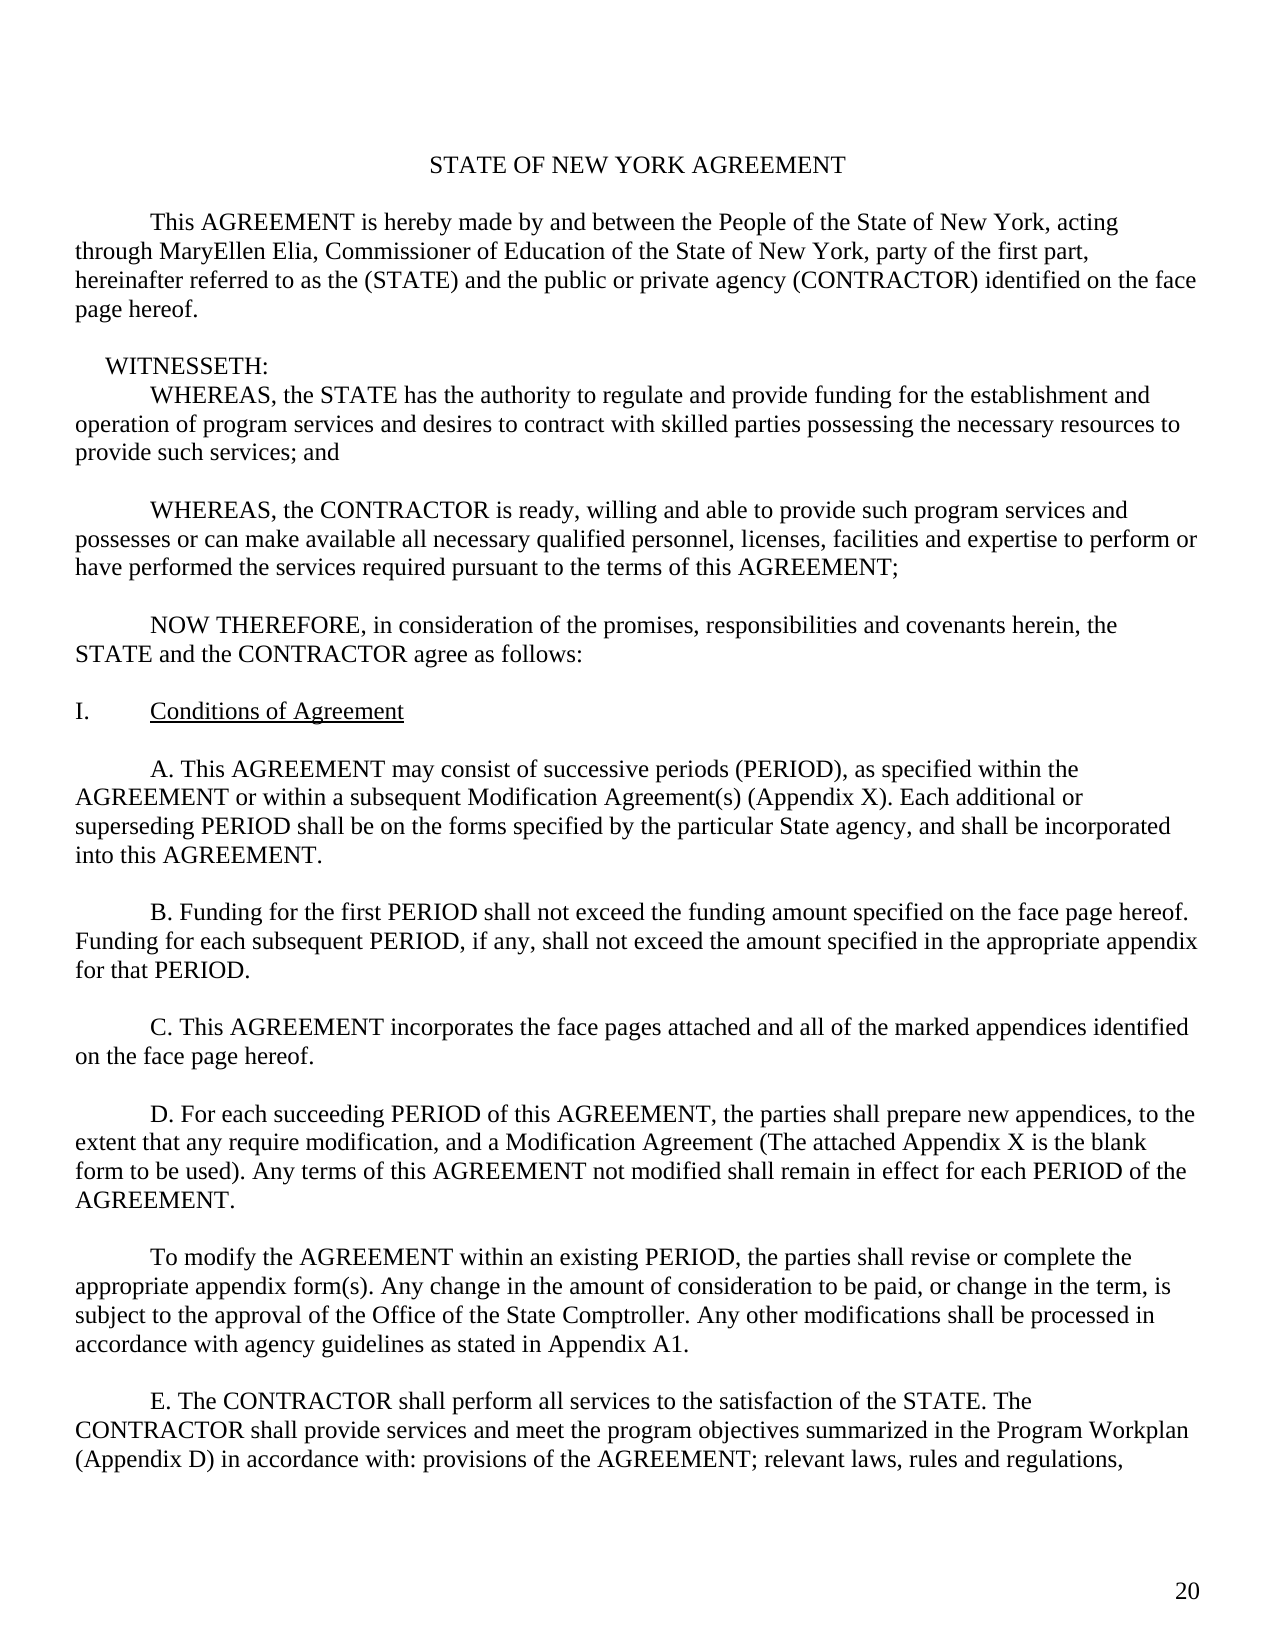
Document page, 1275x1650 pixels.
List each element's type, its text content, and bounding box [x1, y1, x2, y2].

text C. This AGREEMENT incorporates the face pages attached and all of the marked appendices identified on the face page hereof. [75, 1012, 1200, 1070]
text D. For each succeeding PERIOD of this AGREEMENT, the parties shall prepare new appendices, to the extent that any require modification, and a Modification Agreement (The attached Appendix X is the blank form to be used). Any terms of this AGREEMENT not modified shall remain in effect for each PERIOD of the AGREEMENT. [75, 1099, 1200, 1214]
text I. Conditions of Agreement [75, 696, 1200, 725]
text STATE OF NEW YORK AGREEMENT [75, 150, 1200, 179]
text NOW THEREFORE, in consideration of the promises, responsibilities and covenants herein, the STATE and the CONTRACTOR agree as follows: [75, 610, 1200, 667]
text To modify the AGREEMENT within an existing PERIOD, the parties shall revise or complete the appropriate appendix form(s). Any change in the amount of consideration to be paid, or change in the term, is subject to the approval of the Office of the State Comptroller. Any other modifications shall be processed in accordance with agency guidelines as stated in Appendix A1. [75, 1242, 1200, 1357]
text WHEREAS, the STATE has the authority to regulate and provide funding for the establishment and operation of program services and desires to contract with skilled parties possessing the necessary resources to provide such services; and [75, 380, 1200, 466]
text WITNESSETH: [105, 351, 1200, 380]
text A. This AGREEMENT may consist of successive periods (PERIOD), as specified within the AGREEMENT or within a subsequent Modification Agreement(s) (Appendix X). Each additional or superseding PERIOD shall be on the forms specified by the particular State agency, and shall be incorporated into this AGREEMENT. [75, 754, 1200, 869]
text B. Funding for the first PERIOD shall not exceed the funding amount specified on the face page hereof. Funding for each subsequent PERIOD, if any, shall not exceed the amount specified in the appropriate appendix for that PERIOD. [75, 897, 1200, 984]
text WHEREAS, the CONTRACTOR is ready, willing and able to provide such program services and possesses or can make available all necessary qualified personnel, licenses, facilities and expertise to perform or have performed the services required pursuant to the terms of this AGREEMENT; [75, 495, 1200, 581]
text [75, 1386, 1200, 1472]
text This AGREEMENT is hereby made by and between the People of the State of New York, acting through MaryEllen Elia, Commissioner of Education of the State of New York, party of the first part, hereinafter referred to as the (STATE) and the public or private agency (CONTRACTOR) identified on the face page hereof. [75, 207, 1200, 322]
